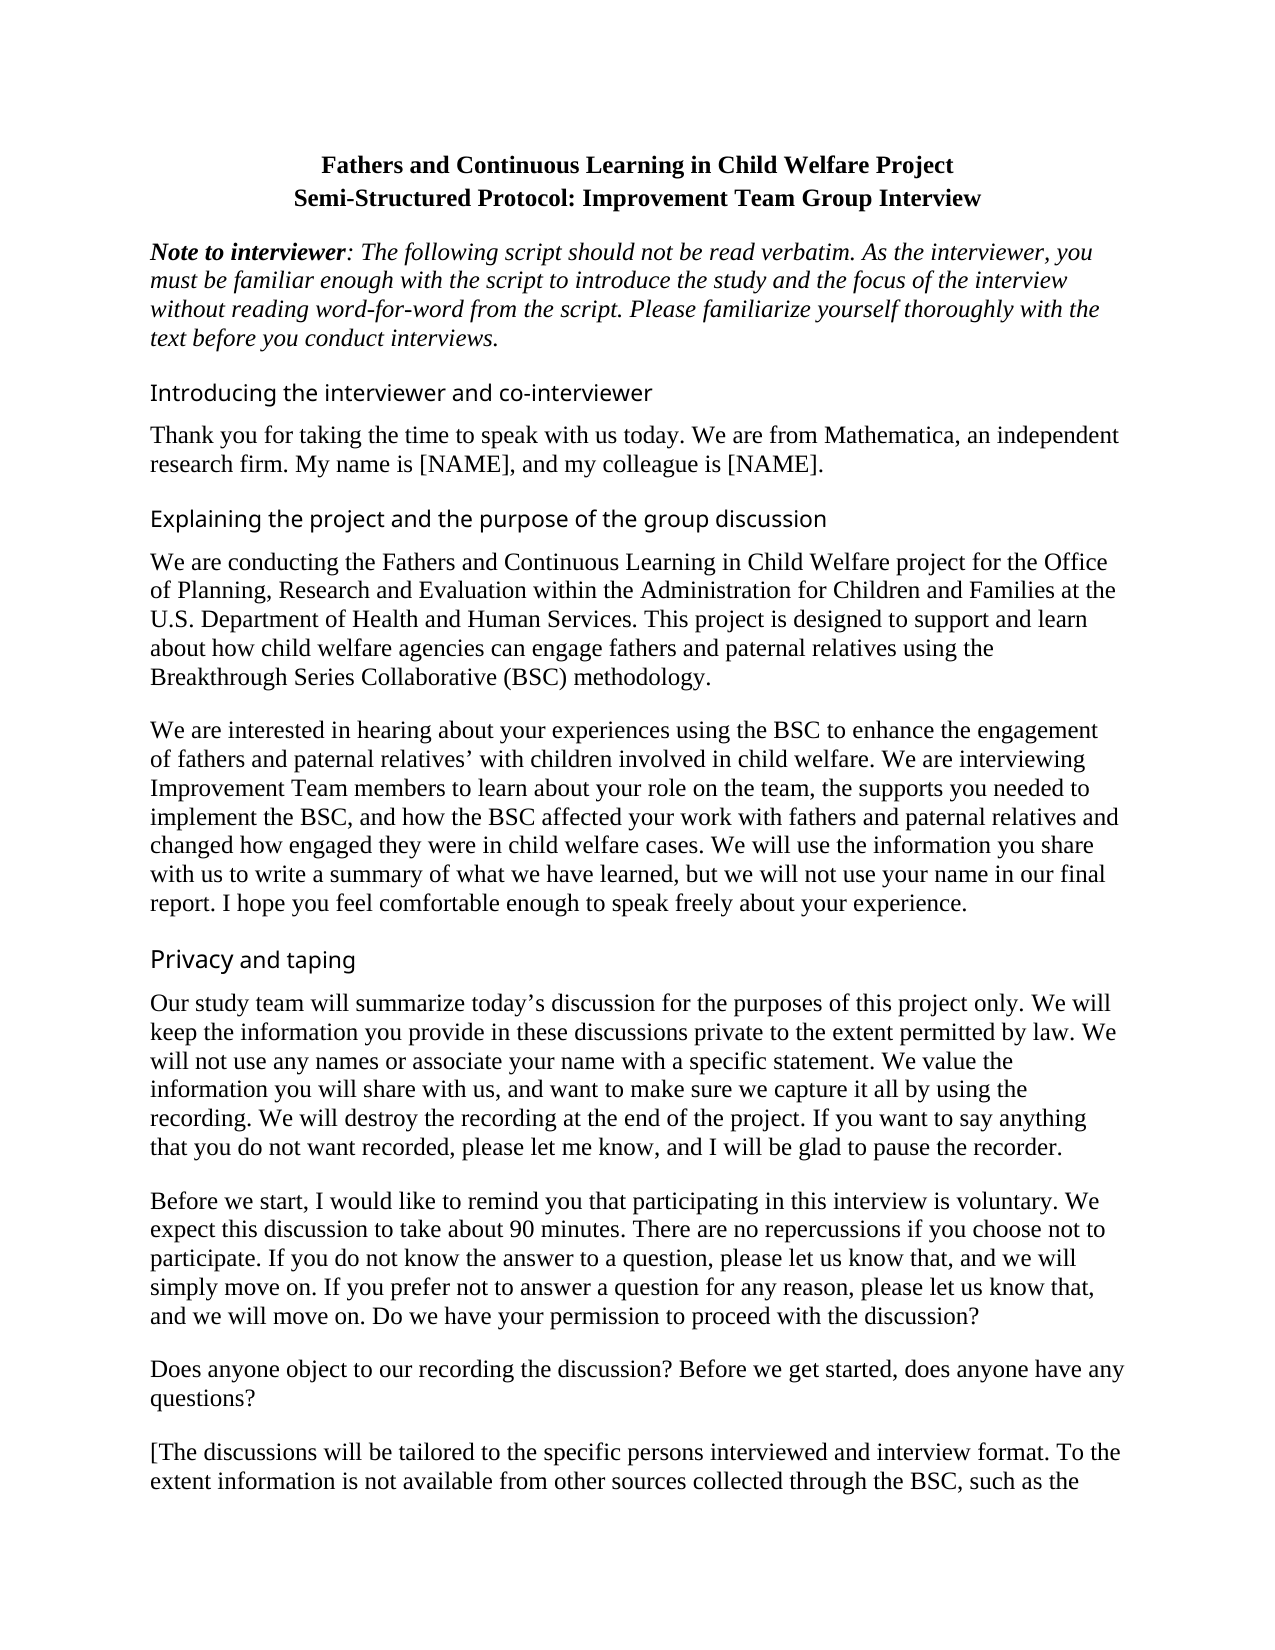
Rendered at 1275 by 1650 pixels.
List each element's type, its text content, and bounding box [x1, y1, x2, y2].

text Fathers and Continuous Learning in Child Welfare Project [150, 150, 1125, 179]
text Before we start, I would like to remind you that participating in this interview is voluntary. We expect this discussion to take about 90 minutes. There are no repercussions if you choose not to participate. If you do not know the answer to a question, please let us know that, and we will simply move on. If you prefer not to answer a question for any reason, please let us know that, and we will move on. Do we have your permission to proceed with the discussion? [150, 1186, 1125, 1329]
text Does anyone object to our recording the discussion? Before we get started, does anyone have any questions? [150, 1354, 1125, 1412]
text We are conducting the Fathers and Continuous Learning in Child Welfare project for the Office of Planning, Research and Evaluation within the Administration for Children and Families at the U.S. Department of Health and Human Services. This project is designed to support and learn about how child welfare agencies can engage fathers and paternal relatives using the Breakthrough Series Collaborative (BSC) methodology. [150, 547, 1125, 691]
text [150, 1437, 1125, 1494]
text Our study team will summarize today’s discussion for the purposes of this project only. We will keep the information you provide in these discussions private to the extent permitted by law. We will not use any names or associate your name with a specific statement. We value the information you will share with us, and want to make sure we capture it all by using the recording. We will destroy the recording at the end of the project. If you want to say anything that you do not want recorded, please let me know, and I will be glad to pause the recorder. [150, 988, 1125, 1161]
text We are interested in hearing about your experiences using the BSC to enhance the engagement of fathers and paternal relatives’ with children involved in child welfare. We are interviewing Improvement Team members to learn about your role on the team, the supports you needed to implement the BSC, and how the BSC affected your work with fathers and paternal relatives and changed how engaged they were in child welfare cases. We will use the information you share with us to write a summary of what we have learned, but we will not use your name in our final report. I hope you feel comfortable enough to speak freely about your experience. [150, 716, 1125, 917]
text Privacy and taping [150, 942, 1125, 976]
text Thank you for taking the time to speak with us today. We are from Mathematica, an independent research firm. My name is [NAME], and my colleague is [NAME]. [150, 421, 1125, 478]
text Note to interviewer: The following script should not be read verbatim. As the interviewer, you must be familiar enough with the script to introduce the study and the focus of the interview without reading word-for-word from the script. Please familiarize yourself thoroughly with the text before you conduct interviews. [150, 237, 1125, 352]
subtitle Introducing the interviewer and co-interviewer [150, 377, 1125, 408]
subtitle Explaining the project and the purpose of the group discussion [150, 503, 1125, 534]
text Semi-Structured Protocol: Improvement Team Group Interview [150, 183, 1125, 212]
